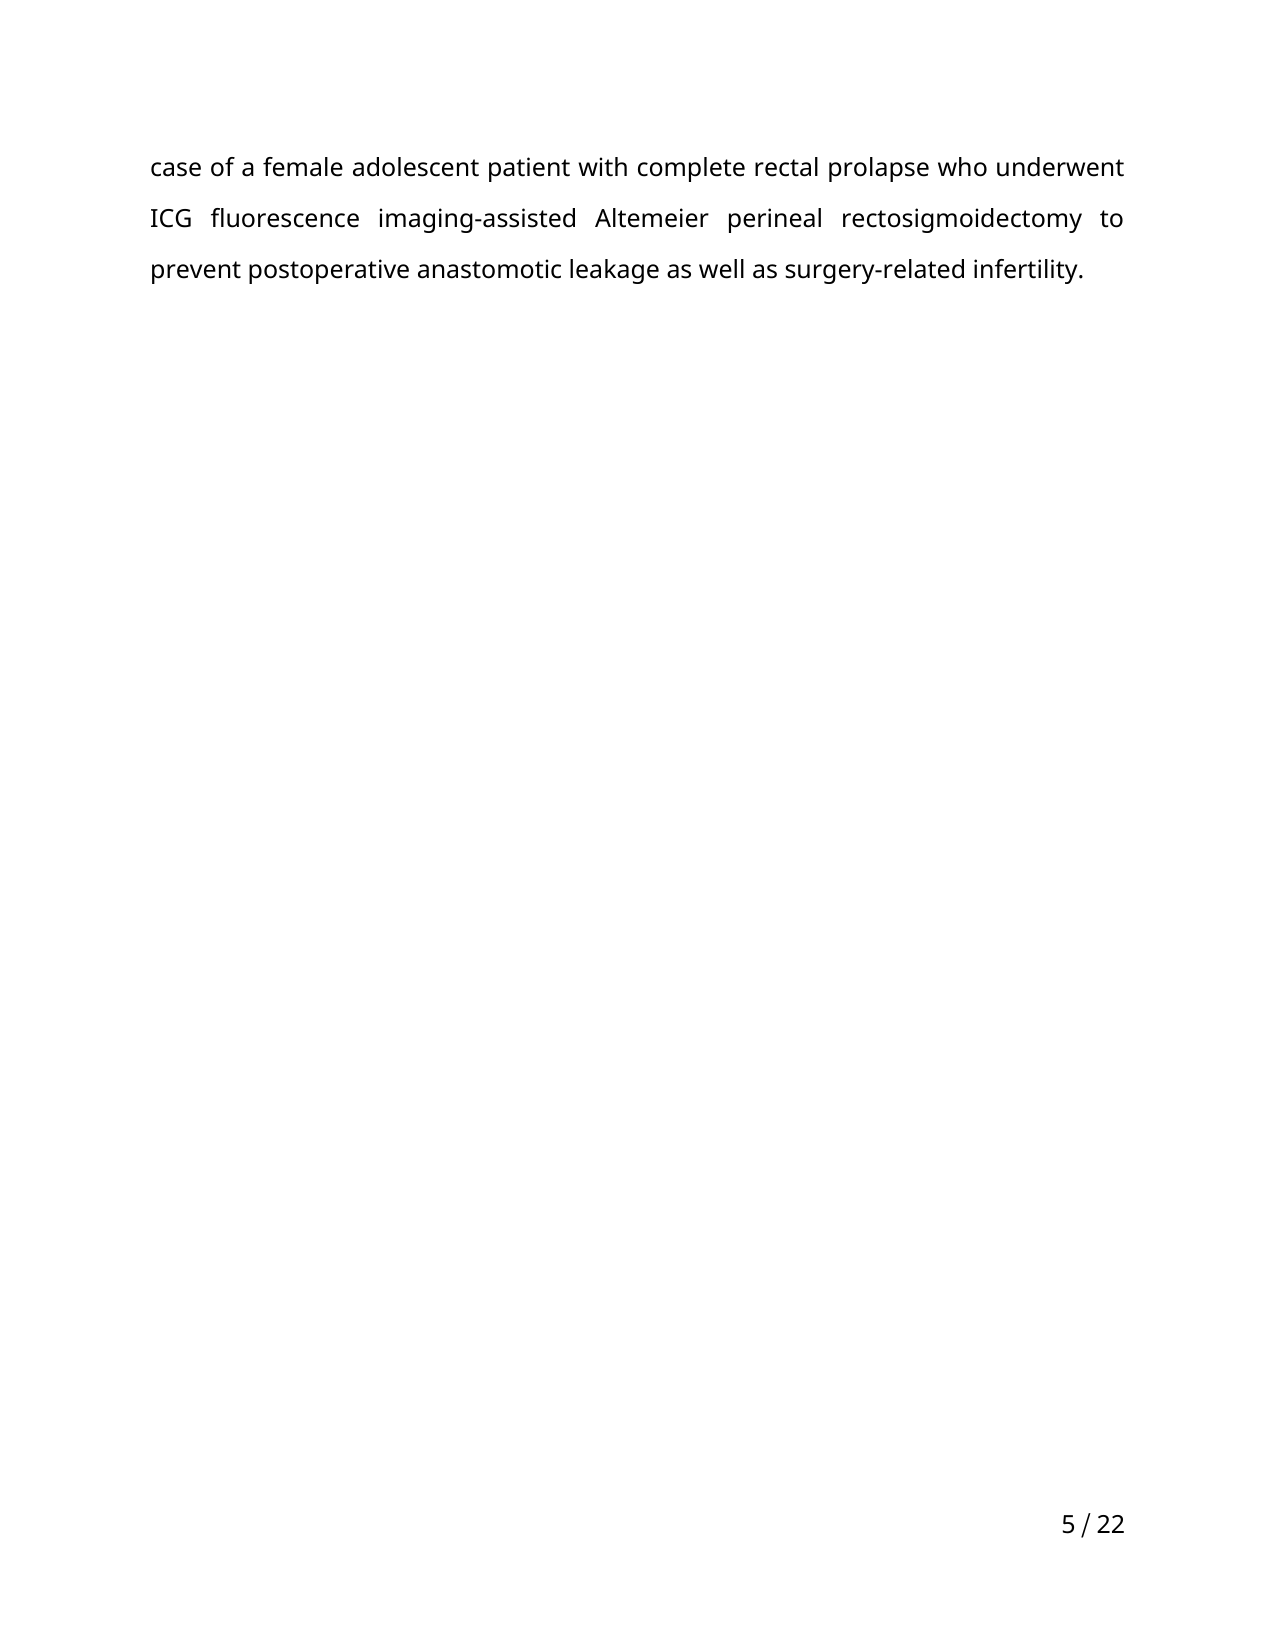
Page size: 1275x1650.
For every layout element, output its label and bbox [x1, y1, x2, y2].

text [150, 150, 1125, 286]
